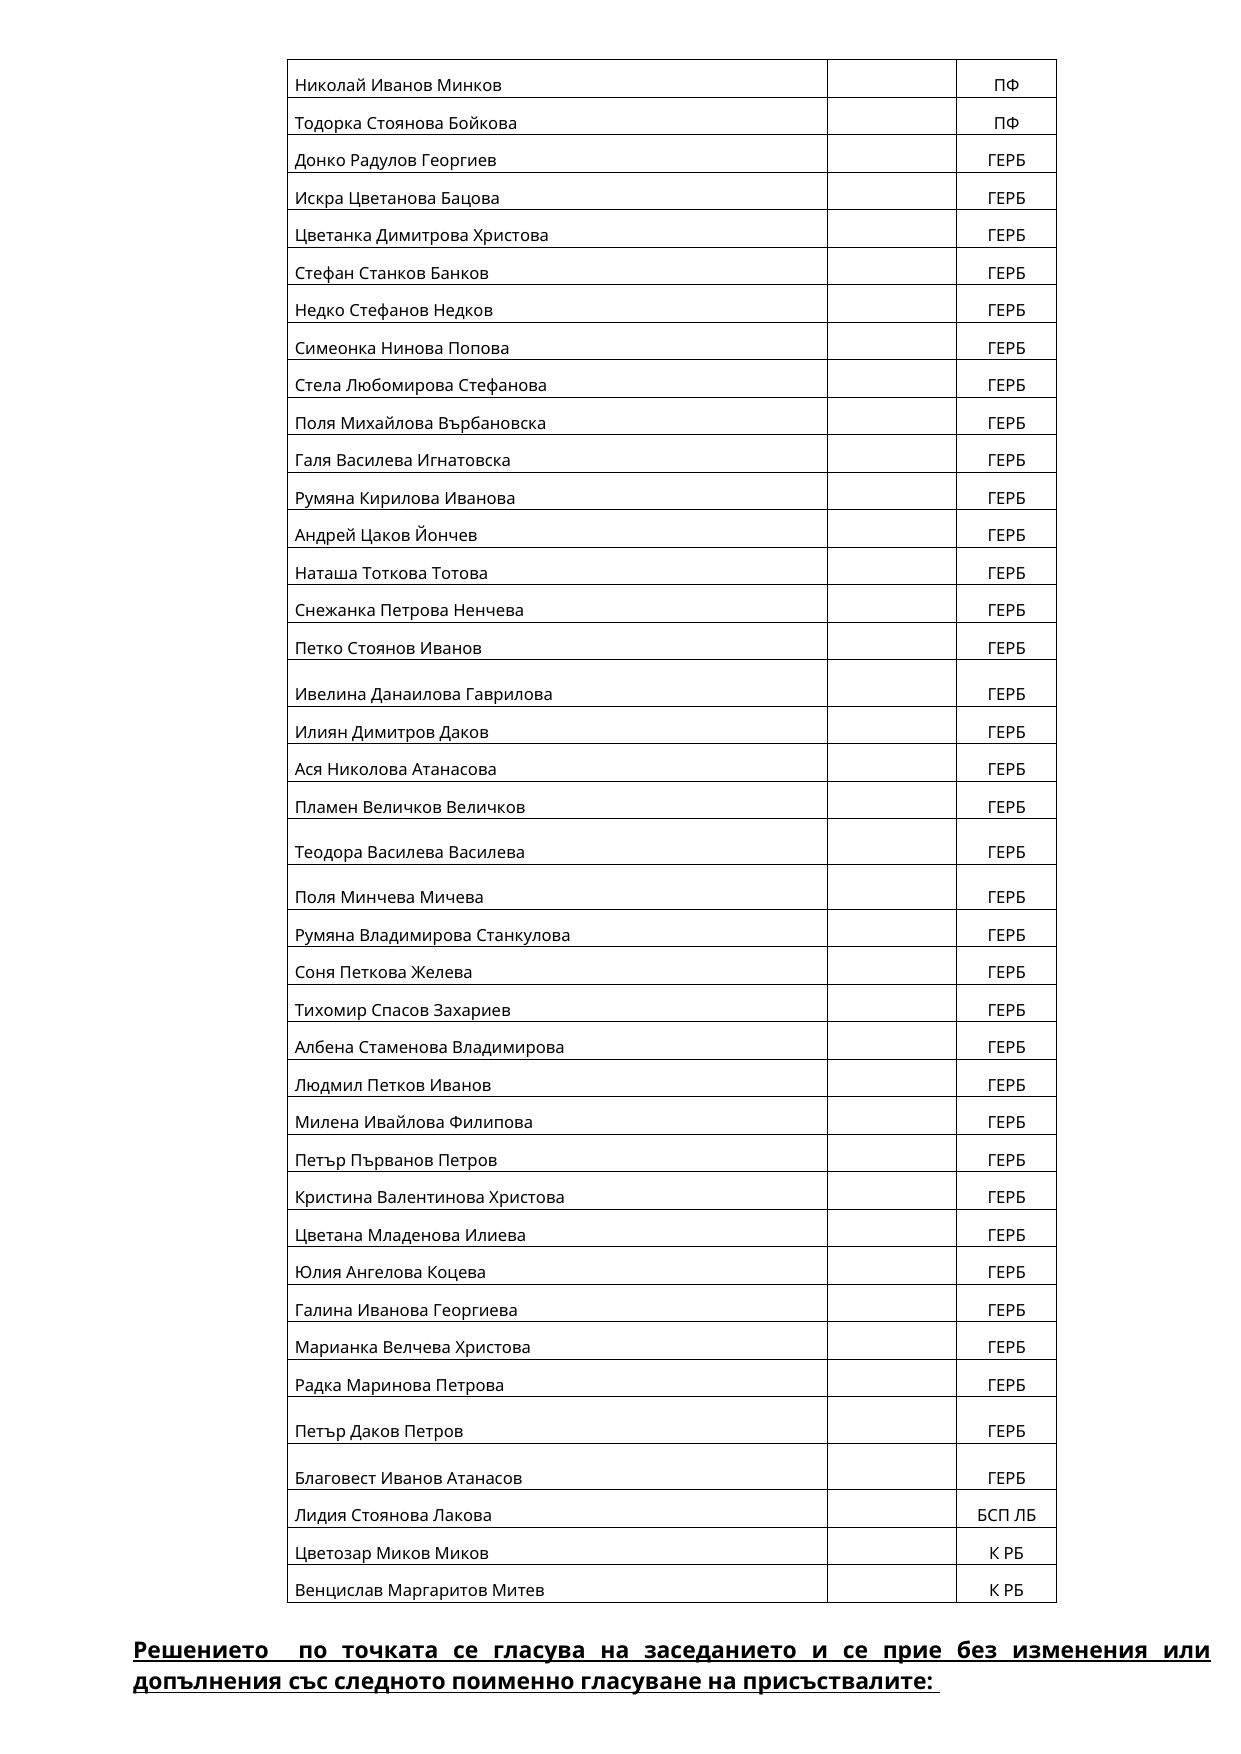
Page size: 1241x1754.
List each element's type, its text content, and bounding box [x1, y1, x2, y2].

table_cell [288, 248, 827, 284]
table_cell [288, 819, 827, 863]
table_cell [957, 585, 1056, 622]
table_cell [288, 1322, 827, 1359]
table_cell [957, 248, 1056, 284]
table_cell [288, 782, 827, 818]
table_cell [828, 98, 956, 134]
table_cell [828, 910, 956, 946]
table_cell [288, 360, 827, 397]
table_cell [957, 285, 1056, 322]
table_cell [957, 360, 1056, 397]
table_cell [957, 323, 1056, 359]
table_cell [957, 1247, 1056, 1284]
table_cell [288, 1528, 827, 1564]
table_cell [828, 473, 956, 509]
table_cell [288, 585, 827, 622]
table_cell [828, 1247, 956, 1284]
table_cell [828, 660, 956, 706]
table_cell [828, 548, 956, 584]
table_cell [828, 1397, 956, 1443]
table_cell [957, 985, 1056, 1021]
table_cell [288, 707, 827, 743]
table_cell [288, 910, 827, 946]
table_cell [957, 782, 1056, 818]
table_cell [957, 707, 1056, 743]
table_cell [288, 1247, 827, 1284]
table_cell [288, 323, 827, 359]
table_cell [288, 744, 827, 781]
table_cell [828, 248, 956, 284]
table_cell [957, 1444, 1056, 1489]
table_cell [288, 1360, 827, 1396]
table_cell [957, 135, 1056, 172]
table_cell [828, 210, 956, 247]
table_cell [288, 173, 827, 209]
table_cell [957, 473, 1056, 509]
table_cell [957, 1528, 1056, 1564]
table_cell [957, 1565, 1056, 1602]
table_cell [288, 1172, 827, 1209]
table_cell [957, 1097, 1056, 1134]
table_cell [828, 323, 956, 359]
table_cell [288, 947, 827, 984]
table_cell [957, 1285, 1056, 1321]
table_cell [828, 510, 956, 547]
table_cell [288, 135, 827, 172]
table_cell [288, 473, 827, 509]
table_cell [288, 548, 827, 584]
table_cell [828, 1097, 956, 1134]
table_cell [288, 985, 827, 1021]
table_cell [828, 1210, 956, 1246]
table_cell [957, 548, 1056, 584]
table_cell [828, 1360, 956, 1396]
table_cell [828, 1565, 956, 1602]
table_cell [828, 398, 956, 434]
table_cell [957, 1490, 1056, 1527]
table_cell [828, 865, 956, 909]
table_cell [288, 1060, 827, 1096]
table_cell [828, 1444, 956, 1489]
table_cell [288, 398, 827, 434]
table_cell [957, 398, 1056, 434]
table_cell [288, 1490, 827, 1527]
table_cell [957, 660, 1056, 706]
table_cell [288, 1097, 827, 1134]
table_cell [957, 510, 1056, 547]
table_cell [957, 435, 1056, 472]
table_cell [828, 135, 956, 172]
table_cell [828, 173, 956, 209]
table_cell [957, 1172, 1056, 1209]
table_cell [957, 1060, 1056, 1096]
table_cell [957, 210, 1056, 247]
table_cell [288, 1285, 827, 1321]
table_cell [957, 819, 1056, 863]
text Решението по точката се гласува на заседанието и се прие без изменения или допълнения със следното поименно гласуване на присъствалите: [133, 1662, 1211, 1696]
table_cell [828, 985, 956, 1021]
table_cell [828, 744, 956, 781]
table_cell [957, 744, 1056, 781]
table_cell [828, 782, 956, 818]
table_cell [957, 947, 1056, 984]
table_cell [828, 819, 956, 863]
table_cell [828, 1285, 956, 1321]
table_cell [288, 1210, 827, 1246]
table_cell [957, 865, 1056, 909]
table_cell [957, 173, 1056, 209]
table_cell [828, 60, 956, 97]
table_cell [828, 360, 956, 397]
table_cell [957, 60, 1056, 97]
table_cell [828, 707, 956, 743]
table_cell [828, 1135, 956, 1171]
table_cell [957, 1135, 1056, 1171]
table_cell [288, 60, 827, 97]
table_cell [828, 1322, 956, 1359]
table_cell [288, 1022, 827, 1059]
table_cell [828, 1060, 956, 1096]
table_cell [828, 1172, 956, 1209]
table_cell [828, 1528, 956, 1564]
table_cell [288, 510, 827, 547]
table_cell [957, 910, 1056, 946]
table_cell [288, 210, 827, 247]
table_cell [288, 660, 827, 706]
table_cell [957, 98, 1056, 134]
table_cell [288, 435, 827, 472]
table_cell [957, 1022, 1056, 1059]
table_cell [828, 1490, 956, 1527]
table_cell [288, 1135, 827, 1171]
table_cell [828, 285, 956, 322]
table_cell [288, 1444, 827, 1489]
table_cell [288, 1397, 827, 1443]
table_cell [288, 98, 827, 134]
text Решението по точката се гласува на заседанието и се прие без изменения или допълнения със следното поименно гласуване на присъствалите: [133, 1634, 1211, 1660]
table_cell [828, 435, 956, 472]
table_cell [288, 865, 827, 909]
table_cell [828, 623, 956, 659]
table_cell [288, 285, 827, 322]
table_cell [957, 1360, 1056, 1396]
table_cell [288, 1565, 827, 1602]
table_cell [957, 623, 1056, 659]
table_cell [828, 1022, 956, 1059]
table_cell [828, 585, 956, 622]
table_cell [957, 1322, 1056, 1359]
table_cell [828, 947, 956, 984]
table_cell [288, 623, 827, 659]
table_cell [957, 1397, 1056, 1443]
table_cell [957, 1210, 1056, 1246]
